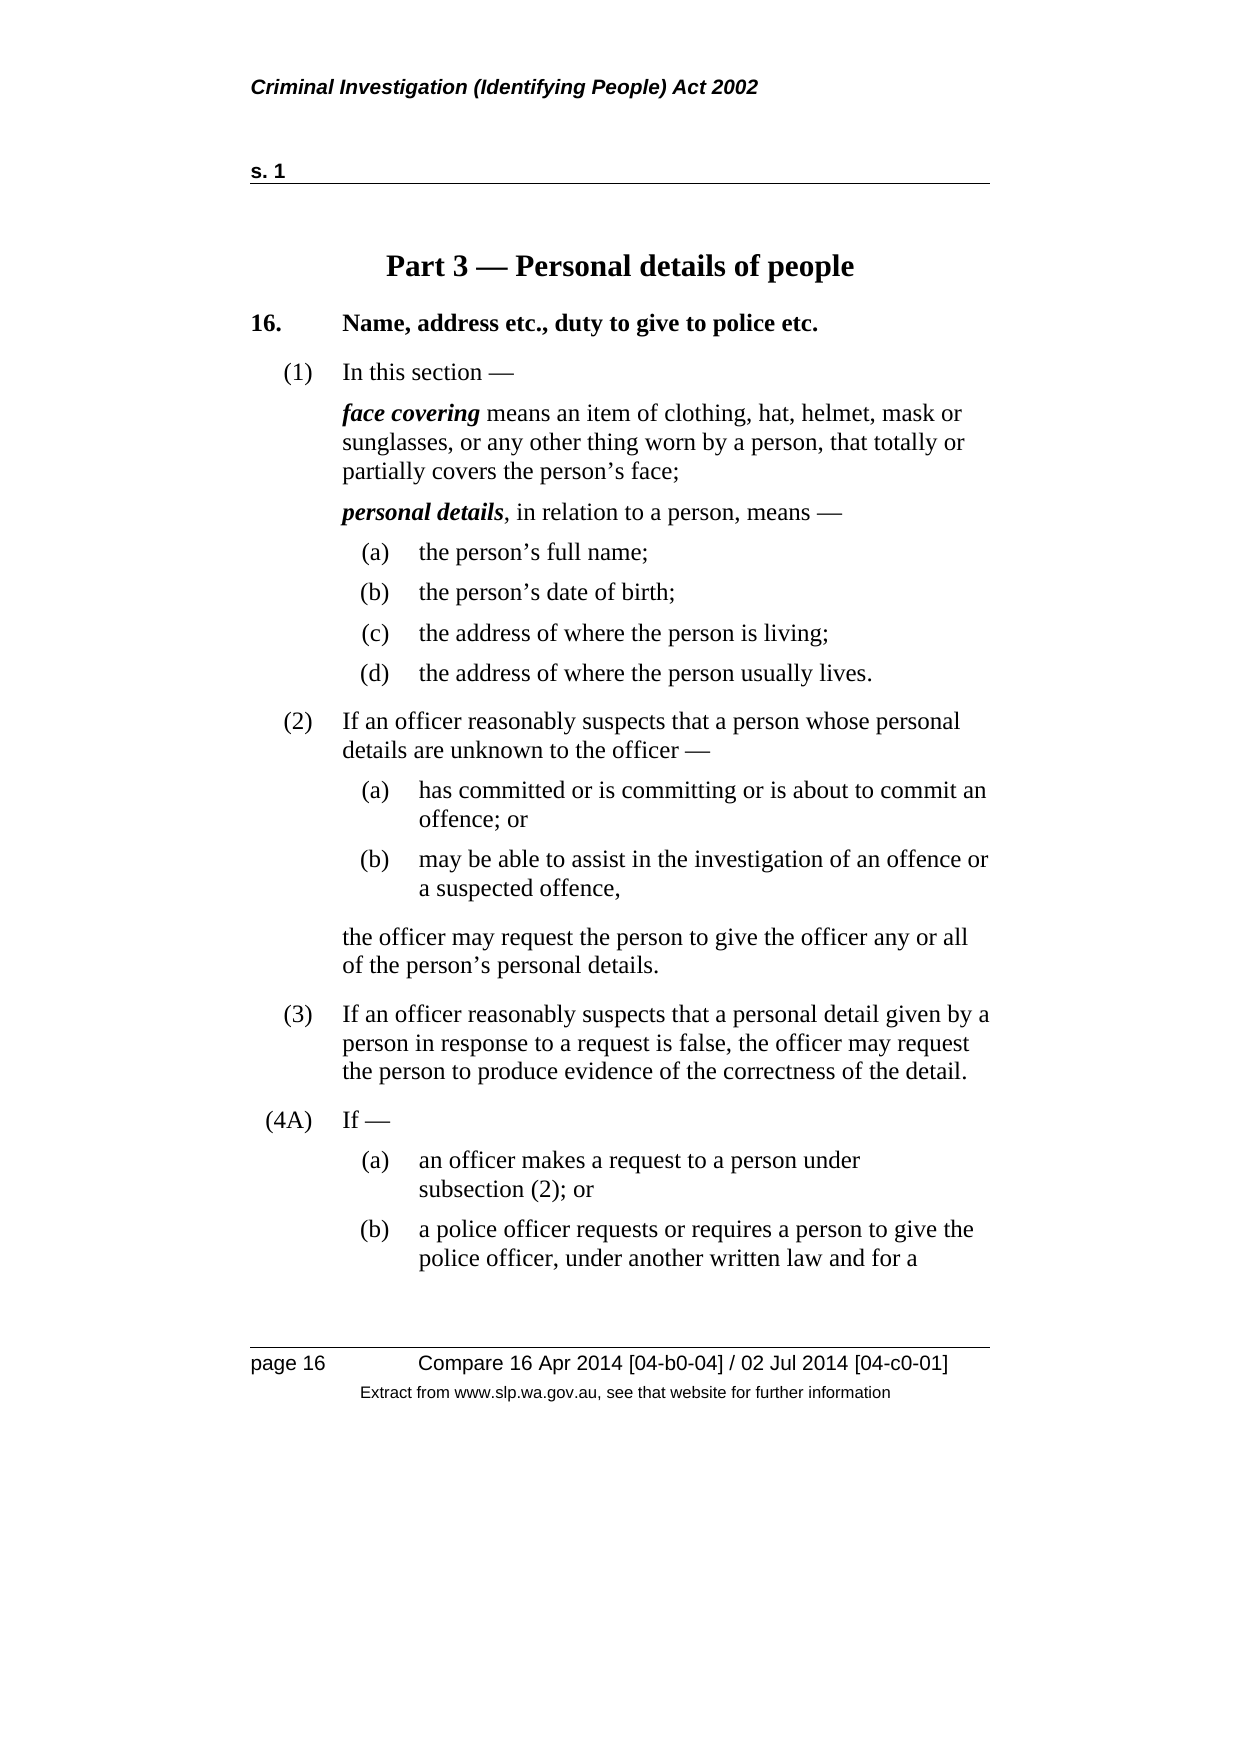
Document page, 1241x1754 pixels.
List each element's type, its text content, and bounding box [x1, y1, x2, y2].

text (4A) If — [250, 1105, 990, 1134]
text (a) the person’s full name; [250, 537, 990, 566]
text (3) If an officer reasonably suspects that a personal detail given by a person in response to a request is false, the officer may request the person to produce evidence of the correctness of the detail. [250, 999, 990, 1085]
text the officer may request the person to give the officer any or all of the person’s personal details. [250, 922, 990, 979]
text (1) In this section — [250, 357, 990, 386]
text (b) may be able to assist in the investigation of an offence or a suspected offence, [250, 844, 990, 902]
text (c) the address of where the person is living; [250, 618, 990, 646]
text personal details, in relation to a person, means — [250, 497, 990, 526]
text (b) the person’s date of birth; [250, 577, 990, 606]
subtitle 16. Name, address etc., duty to give to police etc. [250, 308, 990, 337]
subtitle Part 3 — Personal details of people [250, 247, 990, 283]
text face covering means an item of clothing, hat, helmet, mask or sunglasses, or any other thing worn by a person, that totally or partially covers the person’s face; [250, 398, 990, 484]
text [250, 1214, 990, 1272]
text (a) an officer makes a request to a person under subsection (2); or [250, 1145, 990, 1203]
text (a) has committed or is committing or is about to commit an offence; or [250, 775, 990, 833]
text (2) If an officer reasonably suspects that a person whose personal details are unknown to the officer — [250, 706, 990, 764]
text (d) the address of where the person usually lives. [250, 658, 990, 687]
